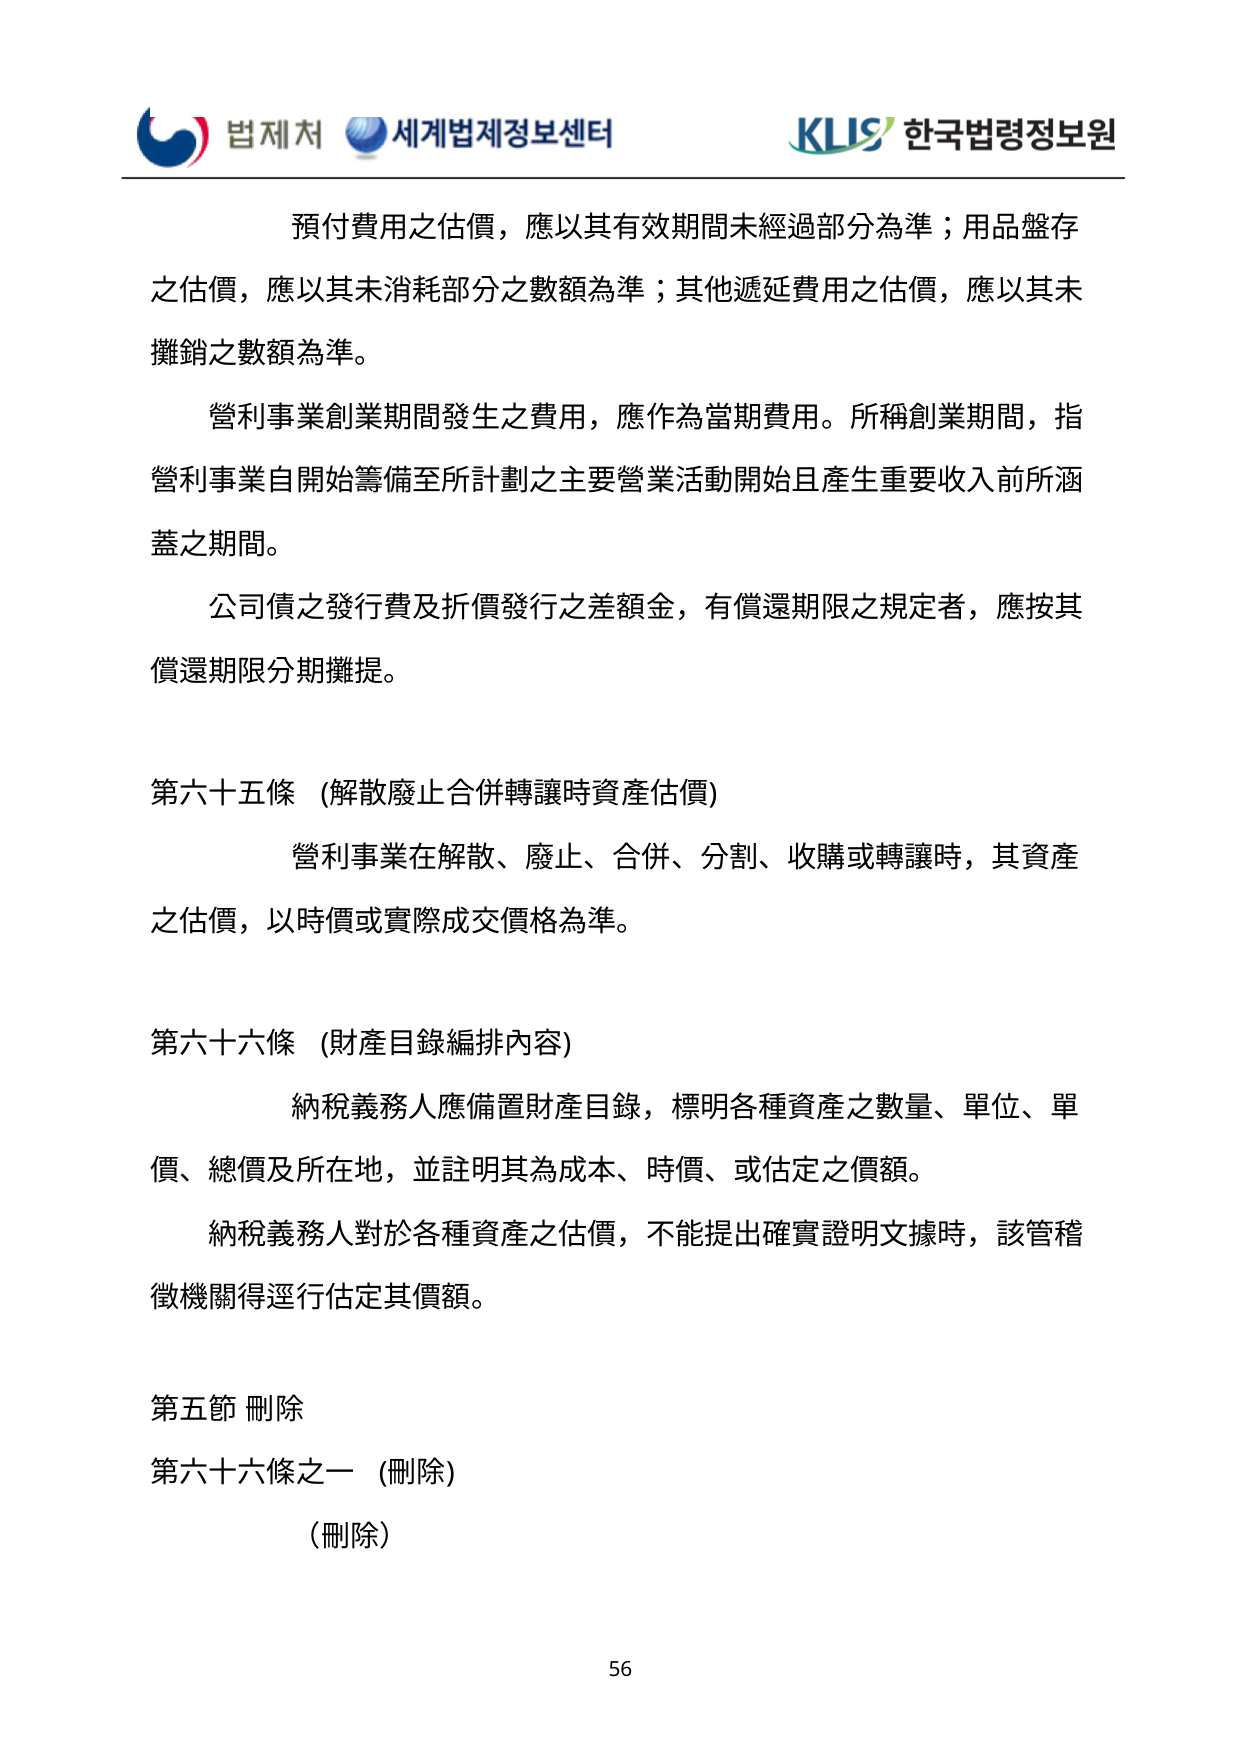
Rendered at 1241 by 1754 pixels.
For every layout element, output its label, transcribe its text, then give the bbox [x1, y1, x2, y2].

picture [120, 89, 1128, 182]
text 第六十五條 (解散廢止合併轉讓時資產估價) [150, 770, 1090, 812]
text （刪除） [150, 1512, 1090, 1555]
text 納稅義務人對於各種資產之估價，不能提出確實證明文據時，該管稽徵機關得逕行估定其價額。 [150, 1210, 1090, 1316]
text 納稅義務人應備置財產目錄，標明各種資產之數量、單位、單價、總價及所在地，並註明其為成本、時價、或估定之價額。 [150, 1083, 1090, 1189]
text 預付費用之估價，應以其有效期間未經過部分為準；用品盤存之估價，應以其未消耗部分之數額為準；其他遞延費用之估價，應以其未攤銷之數額為準。 [150, 177, 1090, 372]
text 公司債之發行費及折價發行之差額金，有償還期限之規定者，應按其償還期限分期攤提。 [150, 584, 1090, 689]
text 營利事業創業期間發生之費用，應作為當期費用。所稱創業期間，指營利事業自開始籌備至所計劃之主要營業活動開始且產生重要收入前所涵蓋之期間。 [150, 393, 1090, 563]
text 營利事業在解散、廢止、合併、分割、收購或轉讓時，其資產之估價，以時價或實際成交價格為準。 [150, 834, 1090, 939]
text 第六十六條 (財產目錄編排內容) [150, 1020, 1090, 1062]
text 第五節 刪除 [150, 1386, 1090, 1428]
text 第六十六條之一 (刪除) [150, 1449, 1090, 1491]
